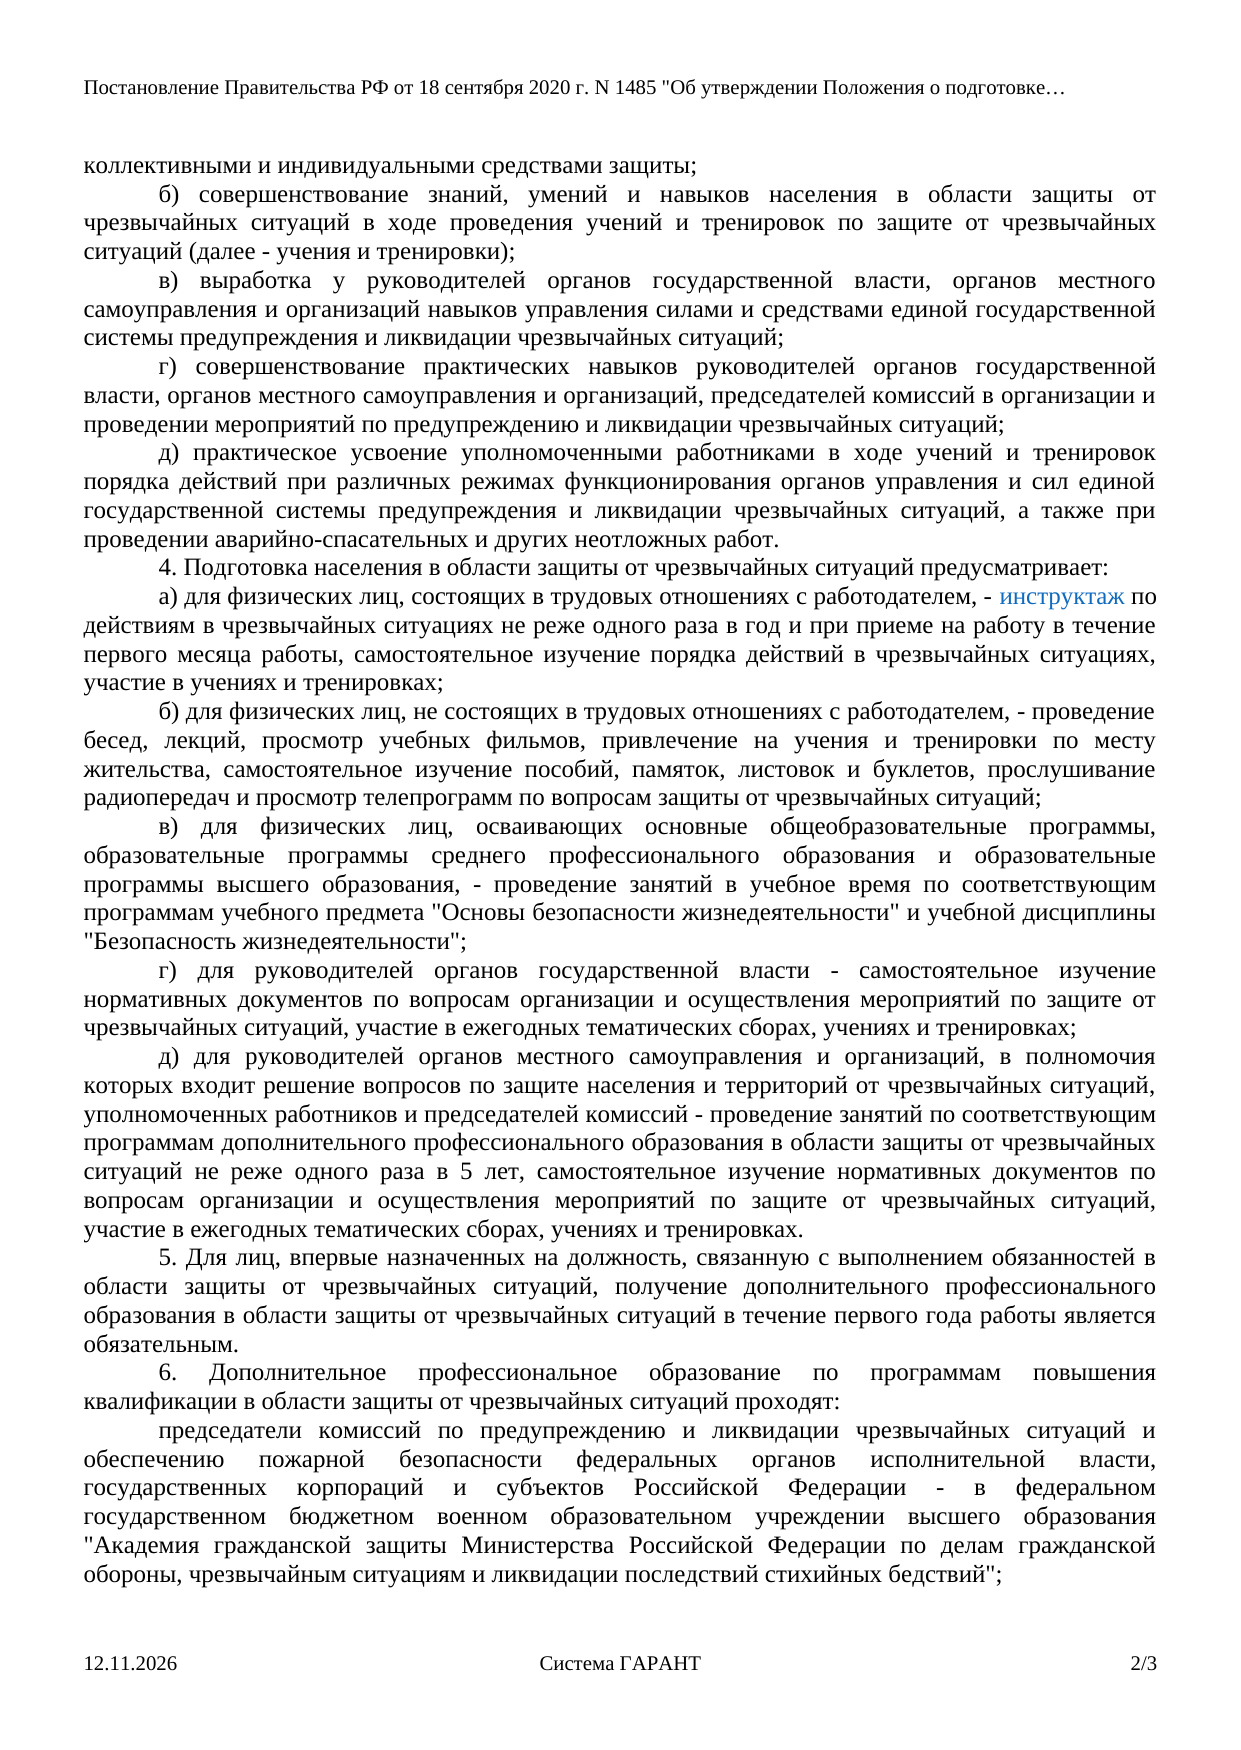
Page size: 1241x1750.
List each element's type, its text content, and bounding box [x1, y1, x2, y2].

text 5. Для лиц, впервые назначенных на должность, связанную с выполнением обязанностей в области защиты от чрезвычайных ситуаций, получение дополнительного профессионального образования в области защиты от чрезвычайных ситуаций в течение первого года работы является обязательным. [83, 1242, 1157, 1357]
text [83, 150, 1157, 179]
text а) для физических лиц, состоящих в трудовых отношениях с работодателем, - инструктаж по действиям в чрезвычайных ситуациях не реже одного раза в год и при приеме на работу в течение первого месяца работы, самостоятельное изучение порядка действий в чрезвычайных ситуациях, участие в учениях и тренировках; [83, 581, 1157, 696]
text д) практическое усвоение уполномоченными работниками в ходе учений и тренировок порядка действий при различных режимах функционирования органов управления и сил единой государственной системы предупреждения и ликвидации чрезвычайных ситуаций, а также при проведении аварийно-спасательных и других неотложных работ. [83, 437, 1157, 552]
text б) совершенствование знаний, умений и навыков населения в области защиты от чрезвычайных ситуаций в ходе проведения учений и тренировок по защите от чрезвычайных ситуаций (далее - учения и тренировки); [83, 179, 1157, 265]
text 6. Дополнительное профессиональное образование по программам повышения квалификации в области защиты от чрезвычайных ситуаций проходят: [83, 1357, 1157, 1415]
text в) для физических лиц, осваивающих основные общеобразовательные программы, образовательные программы среднего профессионального образования и образовательные программы высшего образования, - проведение занятий в учебное время по соответствующим программам учебного предмета "Основы безопасности жизнедеятельности" и учебной дисциплины "Безопасность жизнедеятельности"; [83, 811, 1157, 955]
text б) для физических лиц, не состоящих в трудовых отношениях с работодателем, - проведение бесед, лекций, просмотр учебных фильмов, привлечение на учения и тренировки по месту жительства, самостоятельное изучение пособий, памяток, листовок и буклетов, прослушивание радиопередач и просмотр телепрограмм по вопросам защиты от чрезвычайных ситуаций; [83, 696, 1157, 811]
text д) для руководителей органов местного самоуправления и организаций, в полномочия которых входит решение вопросов по защите населения и территорий от чрезвычайных ситуаций, уполномоченных работников и председателей комиссий - проведение занятий по соответствующим программам дополнительного профессионального образования в области защиты от чрезвычайных ситуаций не реже одного раза в 5 лет, самостоятельное изучение нормативных документов по вопросам организации и осуществления мероприятий по защите от чрезвычайных ситуаций, участие в ежегодных тематических сборах, учениях и тренировках. [83, 1041, 1157, 1242]
text г) для руководителей органов государственной власти - самостоятельное изучение нормативных документов по вопросам организации и осуществления мероприятий по защите от чрезвычайных ситуаций, участие в ежегодных тематических сборах, учениях и тренировках; [83, 955, 1157, 1041]
text в) выработка у руководителей органов государственной власти, органов местного самоуправления и организаций навыков управления силами и средствами единой государственной системы предупреждения и ликвидации чрезвычайных ситуаций; [83, 265, 1157, 351]
text 4. Подготовка населения в области защиты от чрезвычайных ситуаций предусматривает: [83, 552, 1157, 581]
text г) совершенствование практических навыков руководителей органов государственной власти, органов местного самоуправления и организаций, председателей комиссий в организации и проведении мероприятий по предупреждению и ликвидации чрезвычайных ситуаций; [83, 351, 1157, 437]
text председатели комиссий по предупреждению и ликвидации чрезвычайных ситуаций и обеспечению пожарной безопасности федеральных органов исполнительной власти, государственных корпораций и субъектов Российской Федерации - в федеральном государственном бюджетном военном образовательном учреждении высшего образования "Академия гражданской защиты Министерства Российской Федерации по делам гражданской обороны, чрезвычайным ситуациям и ликвидации последствий стихийных бедствий"; [83, 1415, 1157, 1587]
